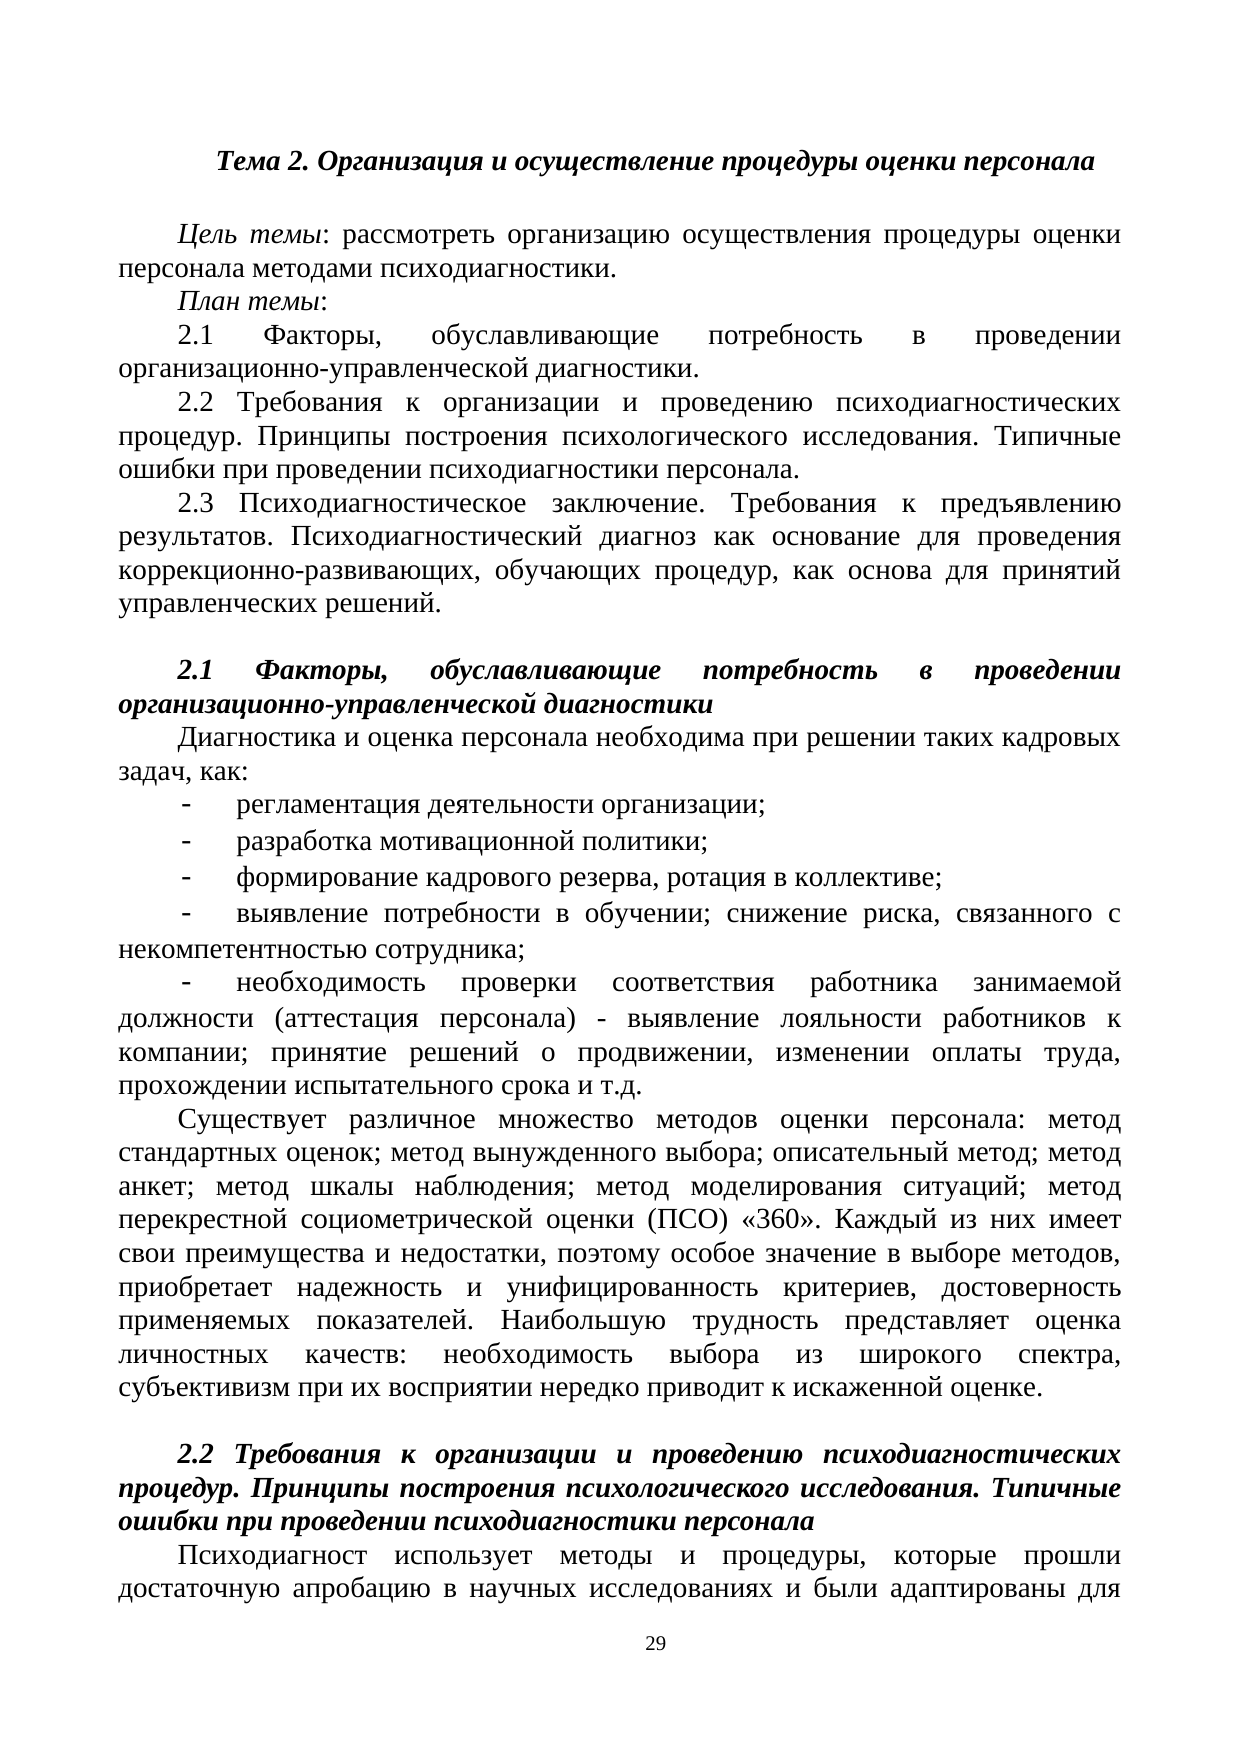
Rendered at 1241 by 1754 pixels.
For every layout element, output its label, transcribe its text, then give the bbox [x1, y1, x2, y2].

list выявление потребности в обучении; снижение риска, связанного с некомпетентностью сотрудника; [118, 895, 1122, 964]
text 2.2 Требования к организации и проведению психодиагностических процедур. Принципы построения психологического исследования. Типичные ошибки при проведении психодиагностики персонала [118, 1436, 1122, 1537]
text Существует различное множество методов оценки персонала: метод стандартных оценок; метод вынужденного выбора; описательный метод; метод анкет; метод шкалы наблюдения; метод моделирования ситуаций; метод перекрестной социометрической оценки (ПСО) «360». Каждый из них имеет свои преимущества и недостатки, поэтому особое значение в выборе методов, приобретает надежность и унифицированность критериев, достоверность применяемых показателей. Наибольшую трудность представляет оценка личностных качеств: необходимость выбора из широкого спектра, субъективизм при их восприятии нередко приводит к искаженной оценке. [118, 1101, 1122, 1403]
text 2.1 Факторы, обуславливающие потребность в проведении организационно-управленческой диагностики. [118, 317, 1122, 384]
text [118, 1537, 1122, 1604]
list необходимость проверки соответствия работника занимаемой должности (аттестация персонала) - выявление лояльности работников к компании; принятие решений о продвижении, изменении оплаты труда, прохождении испытательного срока и т.д. [118, 964, 1122, 1101]
list формирование кадрового резерва, ротация в коллективе; [118, 859, 1122, 895]
subtitle Тема 2. Организация и осуществление процедуры оценки персонала [118, 143, 1122, 177]
list регламентация деятельности организации; [118, 787, 1122, 823]
text План темы: [118, 283, 1122, 317]
text Диагностика и оценка персонала необходима при решении таких кадровых задач, как: [118, 719, 1122, 787]
list разработка мотивационной политики; [118, 823, 1122, 859]
text Цель темы: рассмотреть организацию осуществления процедуры оценки персонала методами психодиагностики. [118, 216, 1122, 283]
text 2.2 Требования к организации и проведению психодиагностических процедур. Принципы построения психологического исследования. Типичные ошибки при проведении психодиагностики персонала. [118, 384, 1122, 485]
text 2.1 Факторы, обуславливающие потребность в проведении организационно-управленческой диагностики [118, 652, 1122, 719]
text 2.3 Психодиагностическое заключение. Требования к предъявлению результатов. Психодиагностический диагноз как основание для проведения коррекционно-развивающих, обучающих процедур, как основа для принятий управленческих решений. [118, 485, 1122, 619]
